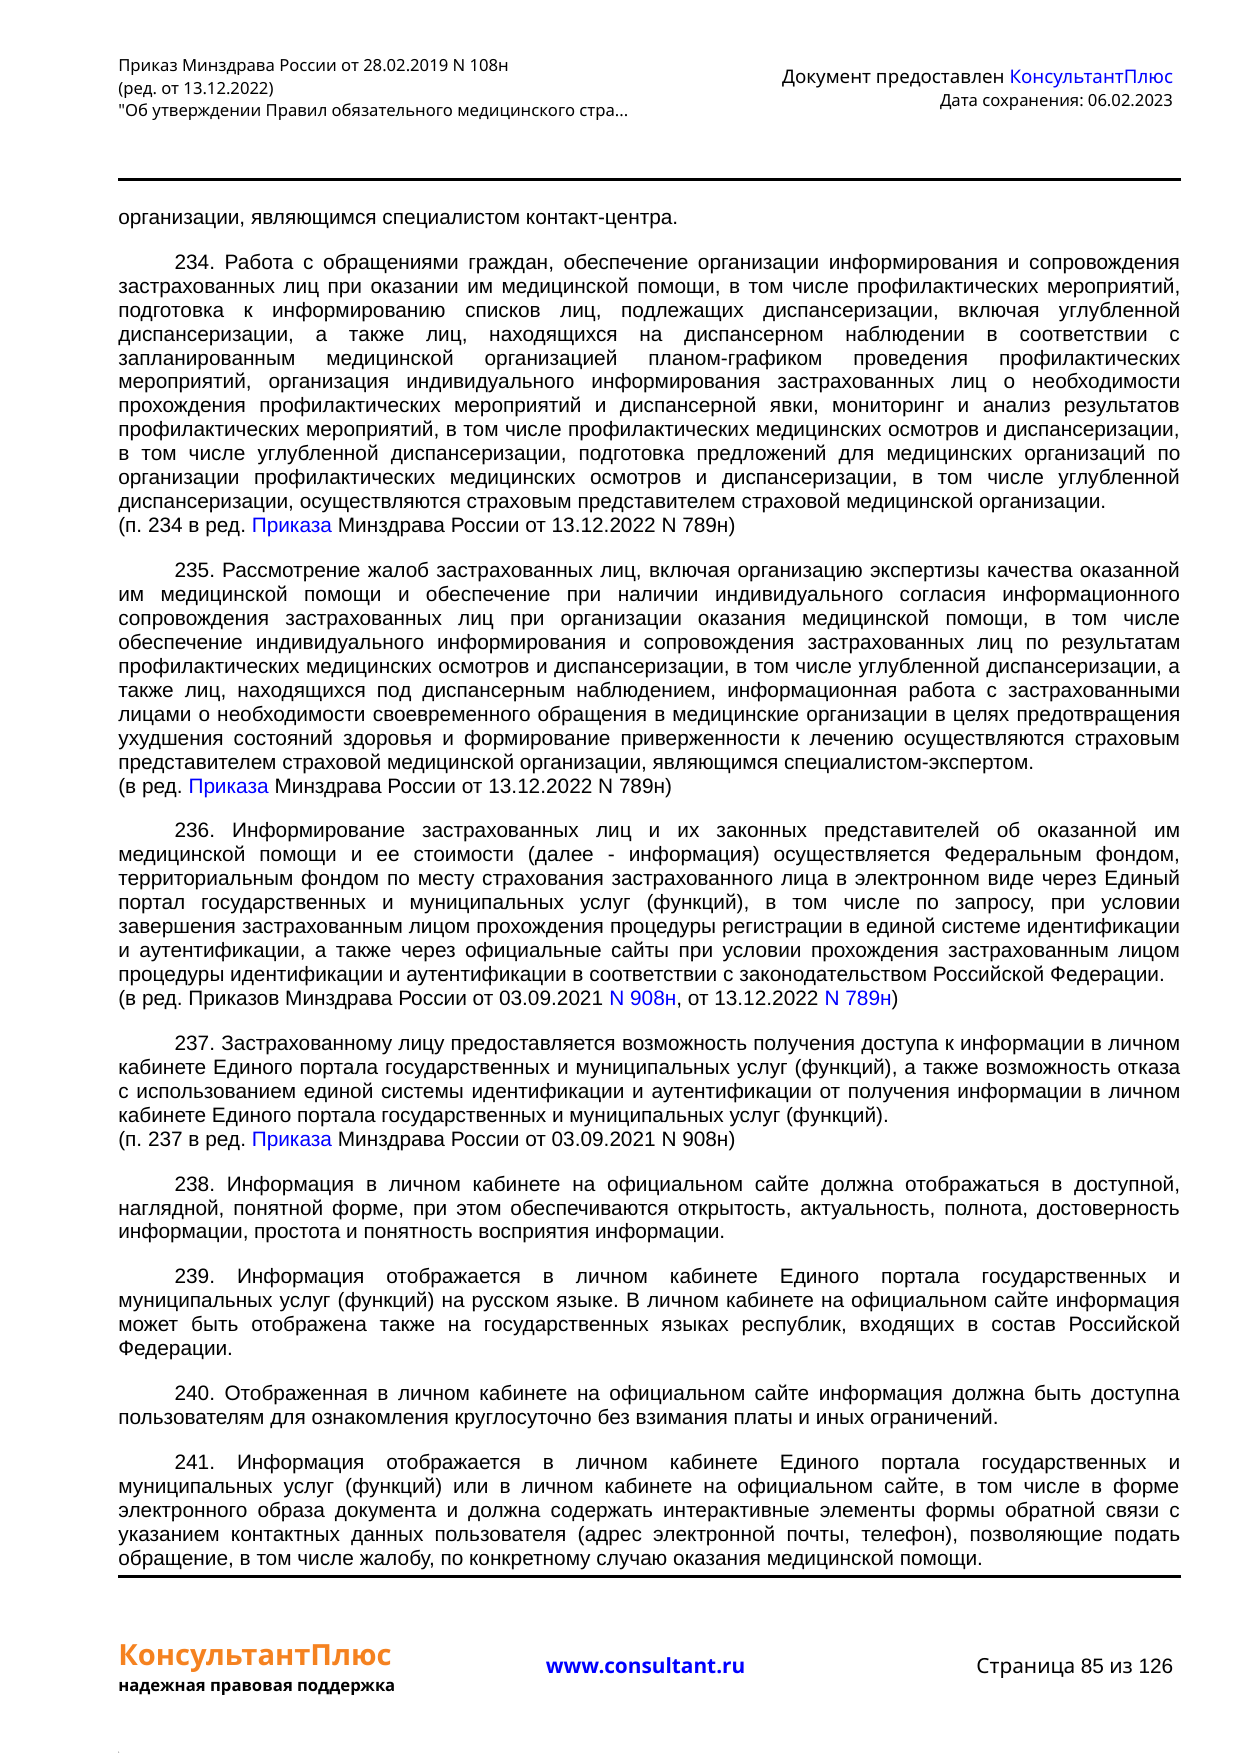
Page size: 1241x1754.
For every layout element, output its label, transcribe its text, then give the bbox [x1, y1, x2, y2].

text (в ред. Приказов Минздрава России от 03.09.2021 N 908н, от 13.12.2022 N 789н) [118, 986, 1181, 1010]
text 241. Информация отображается в личном кабинете Единого портала государственных и муниципальных услуг (функций) или в личном кабинете на официальном сайте, в том числе в форме электронного образа документа и должна содержать интерактивные элементы формы обратной связи с указанием контактных данных пользователя (адрес электронной почты, телефон), позволяющие подать обращение, в том числе жалобу, по конкретному случаю оказания медицинской помощи. [118, 1449, 1181, 1569]
text 240. Отображенная в личном кабинете на официальном сайте информация должна быть доступна пользователям для ознакомления круглосуточно без взимания платы и иных ограничений. [118, 1381, 1181, 1429]
text 235. Рассмотрение жалоб застрахованных лиц, включая организацию экспертизы качества оказанной им медицинской помощи и обеспечение при наличии индивидуального согласия информационного сопровождения застрахованных лиц при организации оказания медицинской помощи, в том числе обеспечение индивидуального информирования и сопровождения застрахованных лиц по результатам профилактических медицинских осмотров и диспансеризации, в том числе углубленной диспансеризации, а также лиц, находящихся под диспансерным наблюдением, информационная работа с застрахованными лицами о необходимости своевременного обращения в медицинские организации в целях предотвращения ухудшения состояний здоровья и формирование приверженности к лечению осуществляются страховым представителем страховой медицинской организации, являющимся специалистом-экспертом. [118, 558, 1181, 773]
text 238. Информация в личном кабинете на официальном сайте должна отображаться в доступной, наглядной, понятной форме, при этом обеспечиваются открытость, актуальность, полнота, достоверность информации, простота и понятность восприятия информации. [118, 1171, 1181, 1243]
text 239. Информация отображается в личном кабинете Единого портала государственных и муниципальных услуг (функций) на русском языке. В личном кабинете на официальном сайте информация может быть отображена также на государственных языках республик, входящих в состав Российской Федерации. [118, 1264, 1181, 1360]
text (в ред. Приказа Минздрава России от 13.12.2022 N 789н) [118, 773, 1181, 797]
text (п. 234 в ред. Приказа Минздрава России от 13.12.2022 N 789н) [118, 513, 1181, 537]
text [118, 205, 1181, 229]
text 234. Работа с обращениями граждан, обеспечение организации информирования и сопровождения застрахованных лиц при оказании им медицинской помощи, в том числе профилактических мероприятий, подготовка к информированию списков лиц, подлежащих диспансеризации, включая углубленной диспансеризации, а также лиц, находящихся на диспансерном наблюдении в соответствии с запланированным медицинской организацией планом-графиком проведения профилактических мероприятий, организация индивидуального информирования застрахованных лиц о необходимости прохождения профилактических мероприятий и диспансерной явки, мониторинг и анализ результатов профилактических мероприятий, в том числе профилактических медицинских осмотров и диспансеризации, в том числе углубленной диспансеризации, подготовка предложений для медицинских организаций по организации профилактических медицинских осмотров и диспансеризации, в том числе углубленной диспансеризации, осуществляются страховым представителем страховой медицинской организации. [118, 249, 1181, 513]
text (п. 237 в ред. Приказа Минздрава России от 03.09.2021 N 908н) [118, 1127, 1181, 1151]
text 237. Застрахованному лицу предоставляется возможность получения доступа к информации в личном кабинете Единого портала государственных и муниципальных услуг (функций), а также возможность отказа с использованием единой системы идентификации и аутентификации от получения информации в личном кабинете Единого портала государственных и муниципальных услуг (функций). [118, 1031, 1181, 1127]
text 236. Информирование застрахованных лиц и их законных представителей об оказанной им медицинской помощи и ее стоимости (далее - информация) осуществляется Федеральным фондом, территориальным фондом по месту страхования застрахованного лица в электронном виде через Единый портал государственных и муниципальных услуг (функций), в том числе по запросу, при условии завершения застрахованным лицом прохождения процедуры регистрации в единой системе идентификации и аутентификации, а также через официальные сайты при условии прохождения застрахованным лицом процедуры идентификации и аутентификации в соответствии с законодательством Российской Федерации. [118, 818, 1181, 986]
